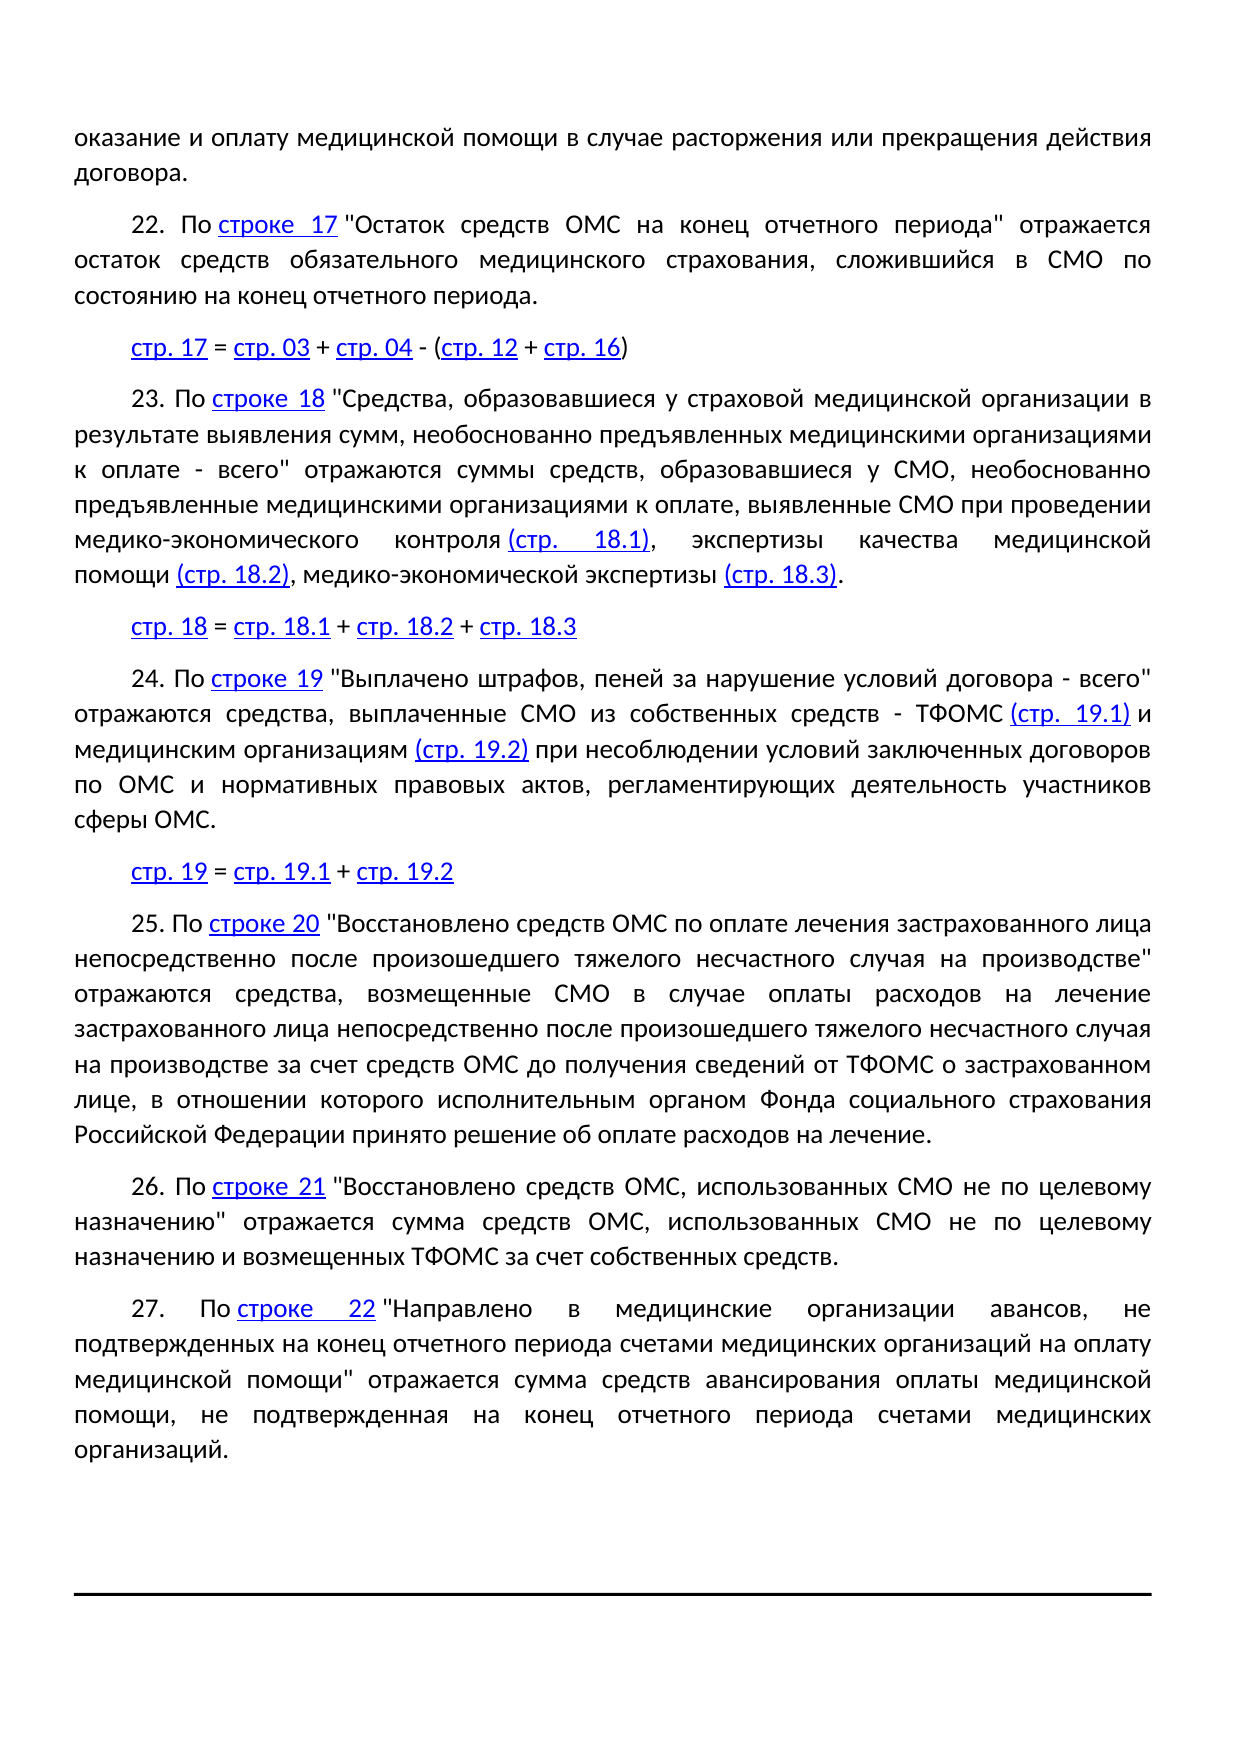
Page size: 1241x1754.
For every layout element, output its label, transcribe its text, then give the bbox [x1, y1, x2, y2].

text 22. По строке 17 "Остаток средств ОМС на конец отчетного периода" отражается остаток средств обязательного медицинского страхования, сложившийся в СМО по состоянию на конец отчетного периода. [74, 205, 1152, 311]
text 24. По строке 19 "Выплачено штрафов, пеней за нарушение условий договора - всего" отражаются средства, выплаченные СМО из собственных средств - ТФОМС (стр. 19.1) и медицинским организациям (стр. 19.2) при несоблюдении условий заключенных договоров по ОМС и нормативных правовых актов, регламентирующих деятельность участников сферы ОМС. [74, 659, 1152, 835]
text стр. 19 = стр. 19.1 + стр. 19.2 [74, 852, 1152, 887]
text 25. По строке 20 "Восстановлено средств ОМС по оплате лечения застрахованного лица непосредственно после произошедшего тяжелого несчастного случая на производстве" отражаются средства, возмещенные СМО в случае оплаты расходов на лечение застрахованного лица непосредственно после произошедшего тяжелого несчастного случая на производстве за счет средств ОМС до получения сведений от ТФОМС о застрахованном лице, в отношении которого исполнительным органом Фонда социального страхования Российской Федерации принято решение об оплате расходов на лечение. [74, 904, 1152, 1150]
text стр. 17 = стр. 03 + стр. 04 - (стр. 12 + стр. 16) [74, 327, 1152, 363]
text 27. По строке 22 "Направлено в медицинские организации авансов, не подтвержденных на конец отчетного периода счетами медицинских организаций на оплату медицинской помощи" отражается сумма средств авансирования оплаты медицинской помощи, не подтвержденная на конец отчетного периода счетами медицинских организаций. [74, 1289, 1152, 1465]
text стр. 18 = стр. 18.1 + стр. 18.2 + стр. 18.3 [74, 607, 1152, 642]
text 26. По строке 21 "Восстановлено средств ОМС, использованных СМО не по целевому назначению" отражается сумма средств ОМС, использованных СМО не по целевому назначению и возмещенных ТФОМС за счет собственных средств. [74, 1167, 1152, 1272]
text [74, 118, 1152, 188]
text 23. По строке 18 "Средства, образовавшиеся у страховой медицинской организации в результате выявления сумм, необоснованно предъявленных медицинскими организациями к оплате - всего" отражаются суммы средств, образовавшиеся у СМО, необоснованно предъявленные медицинскими организациями к оплате, выявленные СМО при проведении медико-экономического контроля (стр. 18.1), экспертизы качества медицинской помощи (стр. 18.2), медико-экономической экспертизы (стр. 18.3). [74, 379, 1152, 591]
